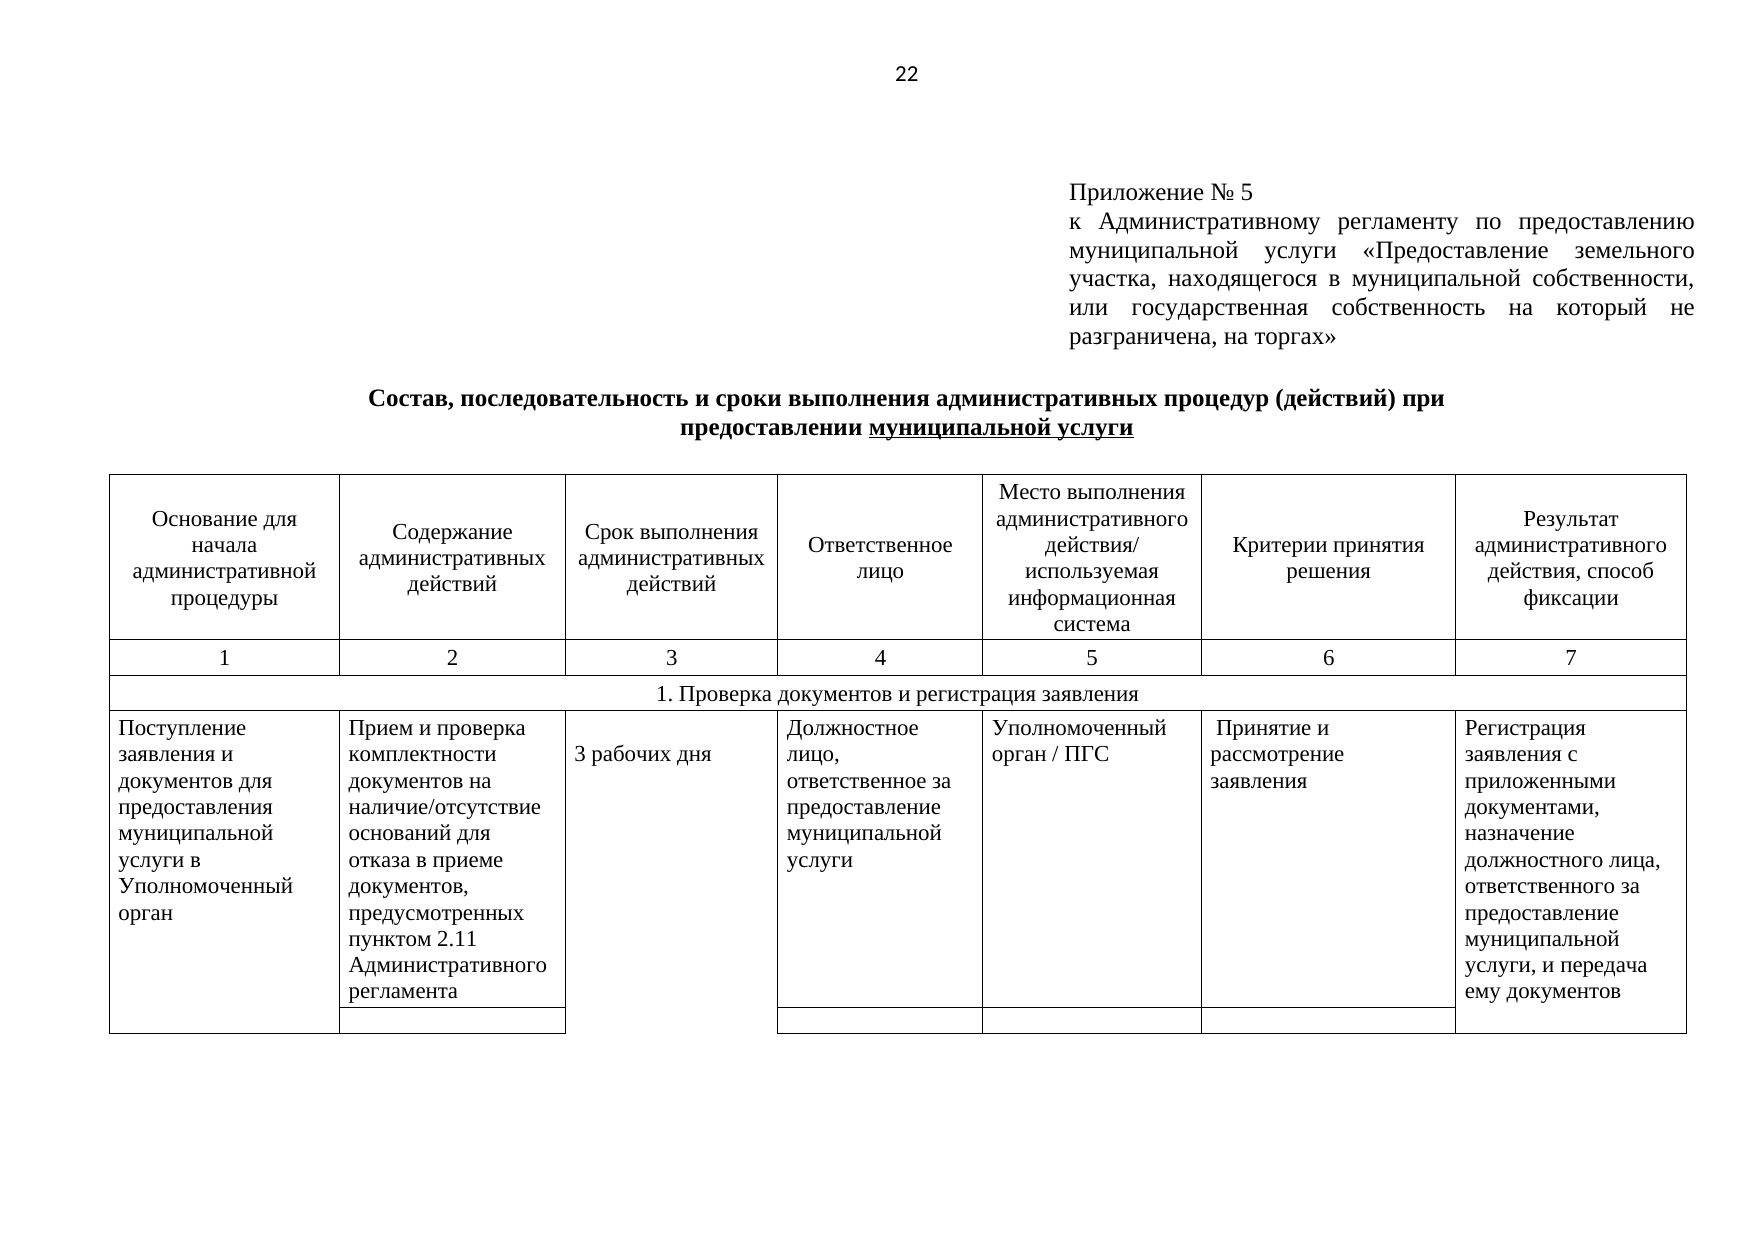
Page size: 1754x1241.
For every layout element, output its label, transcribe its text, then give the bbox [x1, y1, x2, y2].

table_cell 3 [566, 640, 777, 675]
table_header Критерии принятия решения [1202, 475, 1455, 639]
table_cell 3 рабочих дня [566, 711, 777, 1033]
table_header Результат административного действия, способ фиксации [1456, 475, 1686, 639]
table_cell 1. Проверка документов и регистрация заявления [110, 676, 1686, 710]
table_cell 2 [340, 640, 565, 675]
table_cell Прием и проверка комплектности документов на наличие/отсутствие оснований для отказа в приеме документов, предусмотренных пунктом 2.11 Административного регламента [340, 711, 565, 1007]
table_cell Регистрация заявления с приложенными документами, назначение должностного лица, ответственного за предоставление муниципальной услуги, и передача ему документов [1456, 711, 1686, 1033]
text предоставлении муниципальной услуги [118, 412, 1695, 441]
table_header Срок выполнения административных действий [566, 475, 777, 639]
table_cell 6 [1202, 640, 1455, 675]
table_cell [1202, 1008, 1455, 1033]
text к Административному регламенту по предоставлению муниципальной услуги «Предоставление земельного участка, находящегося в муниципальной собственности, или государственная собственность на который не разграничена, на торгах» [1069, 206, 1695, 350]
table_header Ответственное лицо [778, 475, 982, 639]
text Состав, последовательность и сроки выполнения административных процедур (действий) при [118, 383, 1695, 412]
table_cell 7 [1456, 640, 1686, 675]
table_cell Принятие и рассмотрение заявления [1202, 711, 1455, 1007]
text Приложение № 5 [1069, 177, 1695, 206]
table_header Основание для начала административной процедуры [110, 475, 339, 639]
table_header Содержание административных действий [340, 475, 565, 639]
table_cell Уполномоченный орган / ПГС [983, 711, 1201, 1007]
table_cell Должностное лицо, ответственное за предоставление муниципальной услуги [778, 711, 982, 1007]
table_cell 1 [110, 640, 339, 675]
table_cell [778, 1008, 982, 1033]
table_cell 4 [778, 640, 982, 675]
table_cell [983, 1008, 1201, 1033]
table_cell Поступление заявления и документов для предоставления муниципальной услуги в Уполномоченный орган [110, 711, 339, 1033]
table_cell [340, 1008, 565, 1033]
table_cell 5 [983, 640, 1201, 675]
table_header Место выполнения административного действия/ используемая информационная система [983, 475, 1201, 639]
